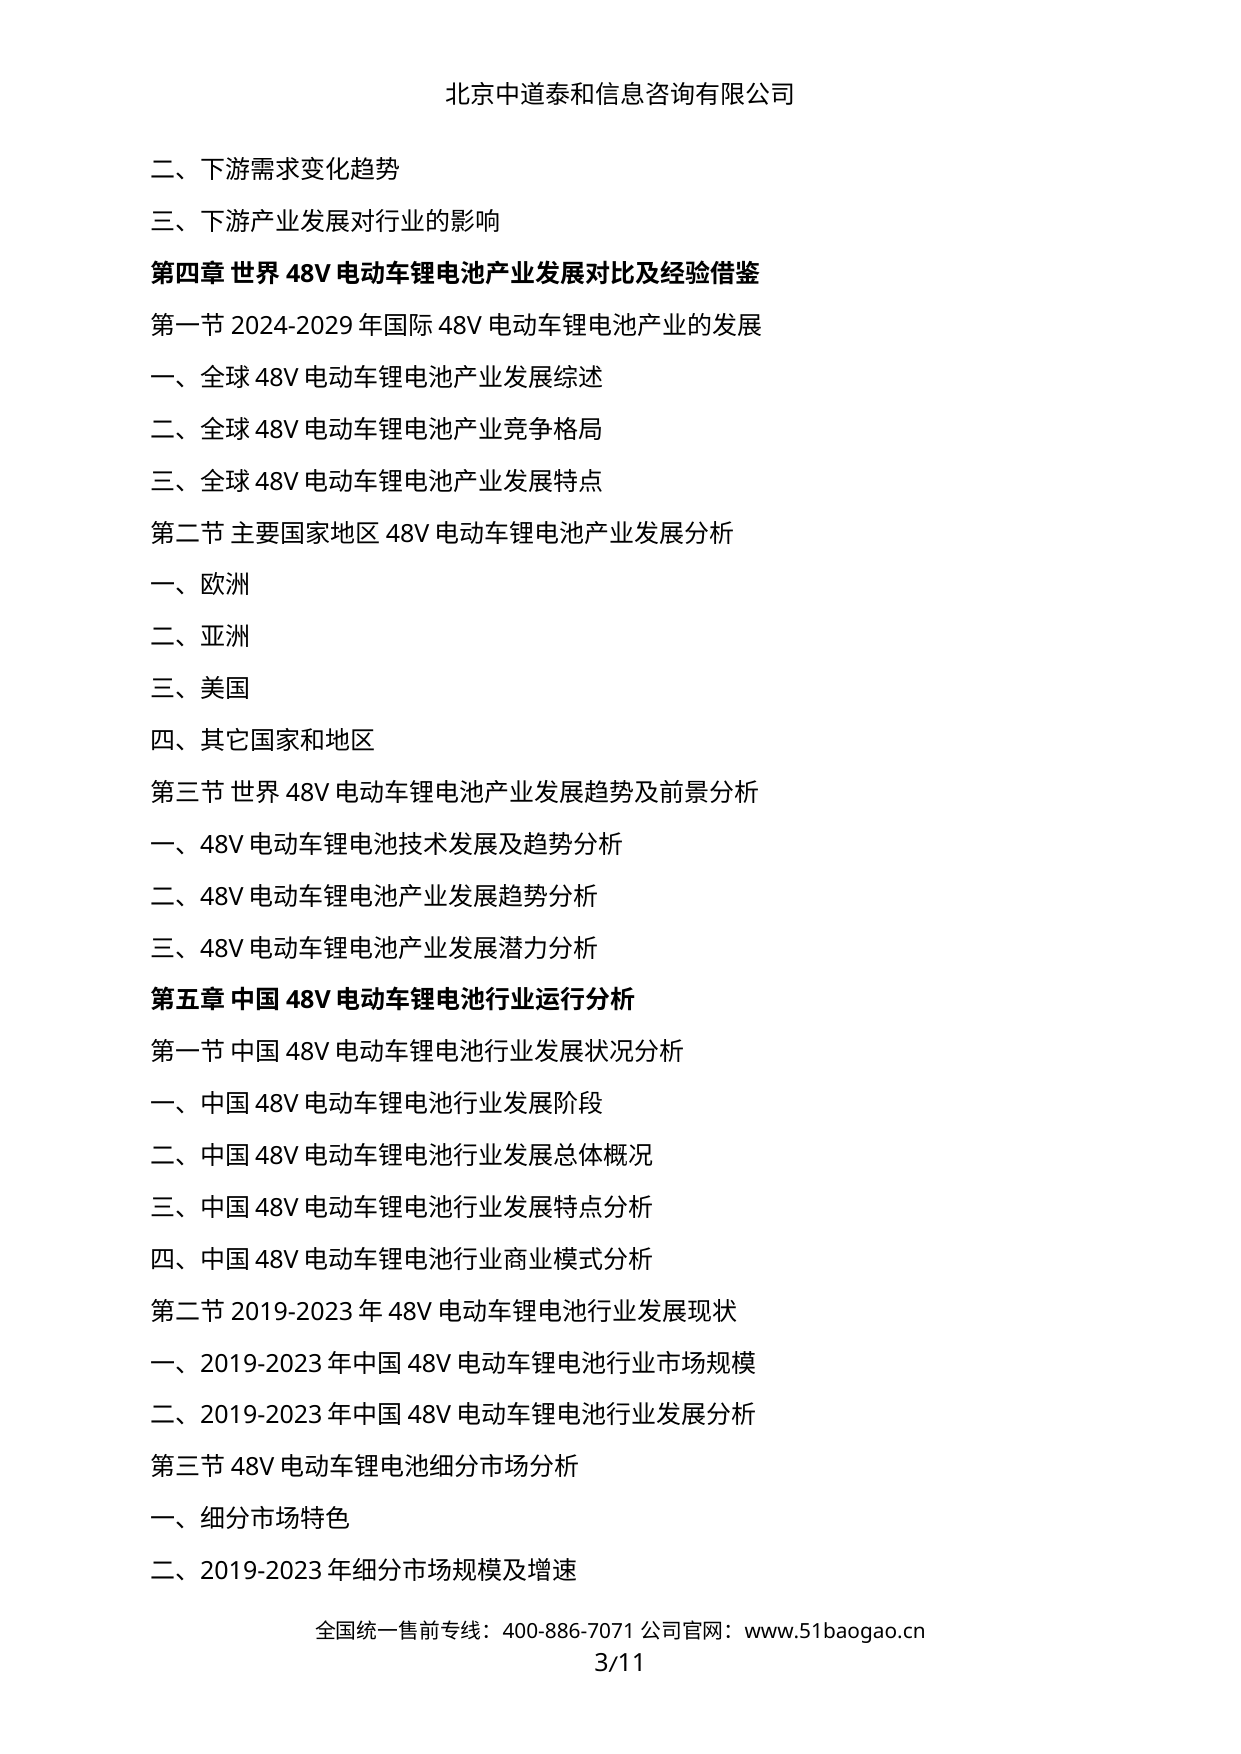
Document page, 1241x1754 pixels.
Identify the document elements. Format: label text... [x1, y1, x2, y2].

text 四、其它国家和地区 [150, 721, 1090, 757]
text 一、欧洲 [150, 565, 1090, 601]
text 第一节 中国48V电动车锂电池行业发展状况分析 [150, 1032, 1090, 1068]
text 二、亚洲 [150, 617, 1090, 653]
text 一、2019-2023年中国48V电动车锂电池行业市场规模 [150, 1343, 1090, 1379]
text 一、中国48V电动车锂电池行业发展阶段 [150, 1084, 1090, 1120]
text 第二节 2019-2023年48V电动车锂电池行业发展现状 [150, 1291, 1090, 1327]
text 三、48V电动车锂电池产业发展潜力分析 [150, 928, 1090, 964]
text 三、下游产业发展对行业的影响 [150, 202, 1090, 238]
text 二、中国48V电动车锂电池行业发展总体概况 [150, 1136, 1090, 1172]
text 四、中国48V电动车锂电池行业商业模式分析 [150, 1239, 1090, 1276]
text 二、下游需求变化趋势 [150, 150, 1090, 186]
text 二、2019-2023年中国48V电动车锂电池行业发展分析 [150, 1395, 1090, 1431]
text 一、48V电动车锂电池技术发展及趋势分析 [150, 824, 1090, 861]
text 一、全球48V电动车锂电池产业发展综述 [150, 357, 1090, 394]
text 三、美国 [150, 669, 1090, 705]
text 二、48V电动车锂电池产业发展趋势分析 [150, 876, 1090, 912]
text 三、全球48V电动车锂电池产业发展特点 [150, 461, 1090, 497]
text 一、细分市场特色 [150, 1499, 1090, 1535]
text 第五章 中国48V电动车锂电池行业运行分析 [150, 980, 1090, 1016]
text 二、全球48V电动车锂电池产业竞争格局 [150, 409, 1090, 446]
text 第三节 世界48V电动车锂电池产业发展趋势及前景分析 [150, 772, 1090, 809]
text 第三节 48V电动车锂电池细分市场分析 [150, 1447, 1090, 1483]
text 三、中国48V电动车锂电池行业发展特点分析 [150, 1187, 1090, 1224]
text 第二节 主要国家地区48V电动车锂电池产业发展分析 [150, 513, 1090, 549]
text 第一节 2024-2029年国际48V电动车锂电池产业的发展 [150, 306, 1090, 342]
text 二、2019-2023年细分市场规模及增速 [150, 1551, 1090, 1587]
text 第四章 世界48V电动车锂电池产业发展对比及经验借鉴 [150, 254, 1090, 290]
